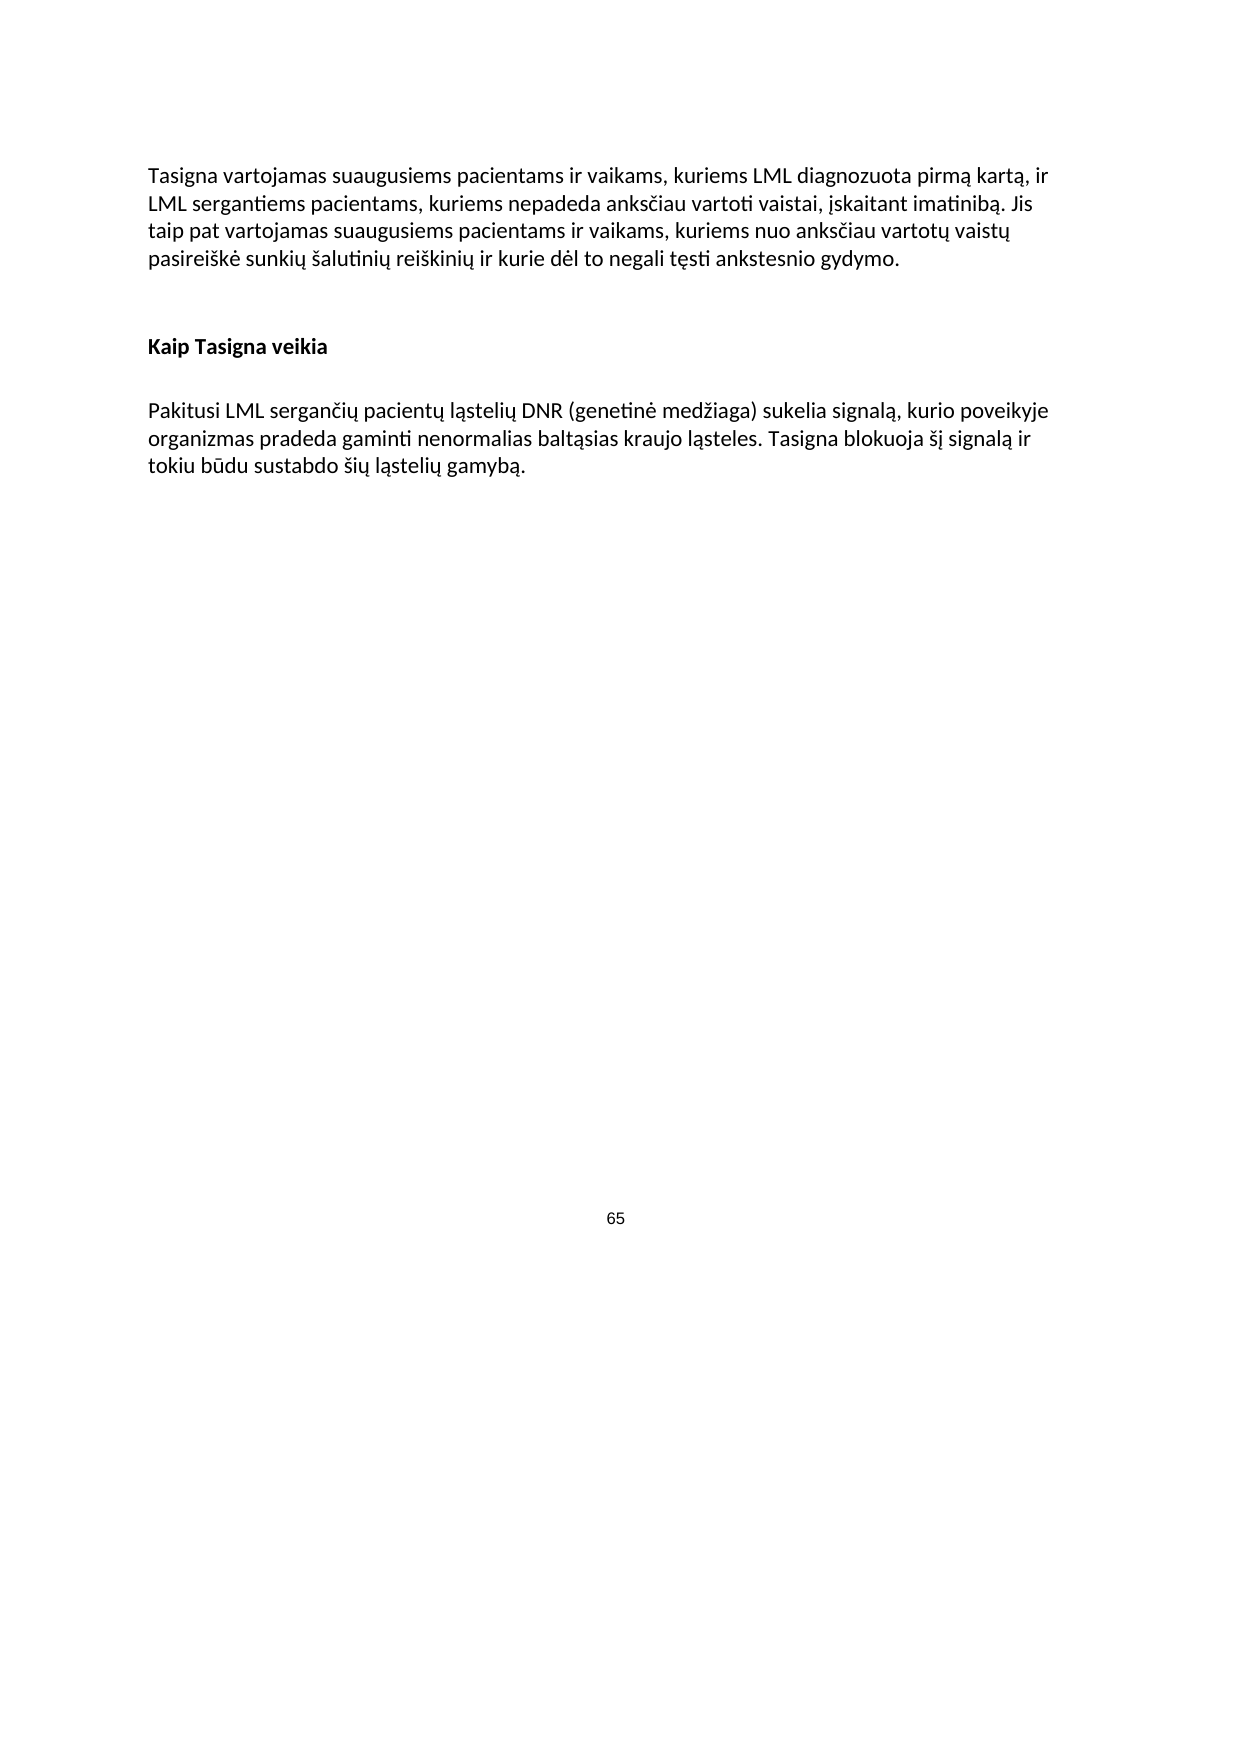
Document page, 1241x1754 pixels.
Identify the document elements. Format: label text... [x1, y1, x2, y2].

text Kaip Tasigna veikia [148, 332, 1090, 360]
text Tasigna vartojamas suaugusiems pacientams ir vaikams, kuriems LML diagnozuota pirmą kartą, ir LML sergantiems pacientams, kuriems nepadeda anksčiau vartoti vaistai, įskaitant imatinibą. Jis taip pat vartojamas suaugusiems pacientams ir vaikams, kuriems nuo anksčiau vartotų vaistų pasireiškė sunkių šalutinių reiškinių ir kurie dėl to negali tęsti ankstesnio gydymo. [148, 162, 1073, 272]
text Pakitusi LML sergančių pacientų ląstelių DNR (genetinė medžiaga) sukelia signalą, kurio poveikyje organizmas pradeda gaminti nenormalias baltąsias kraujo ląsteles. Tasigna blokuoja šį signalą ir tokiu būdu sustabdo šių ląstelių gamybą. [148, 397, 1081, 479]
text 65 [148, 1208, 1083, 1228]
